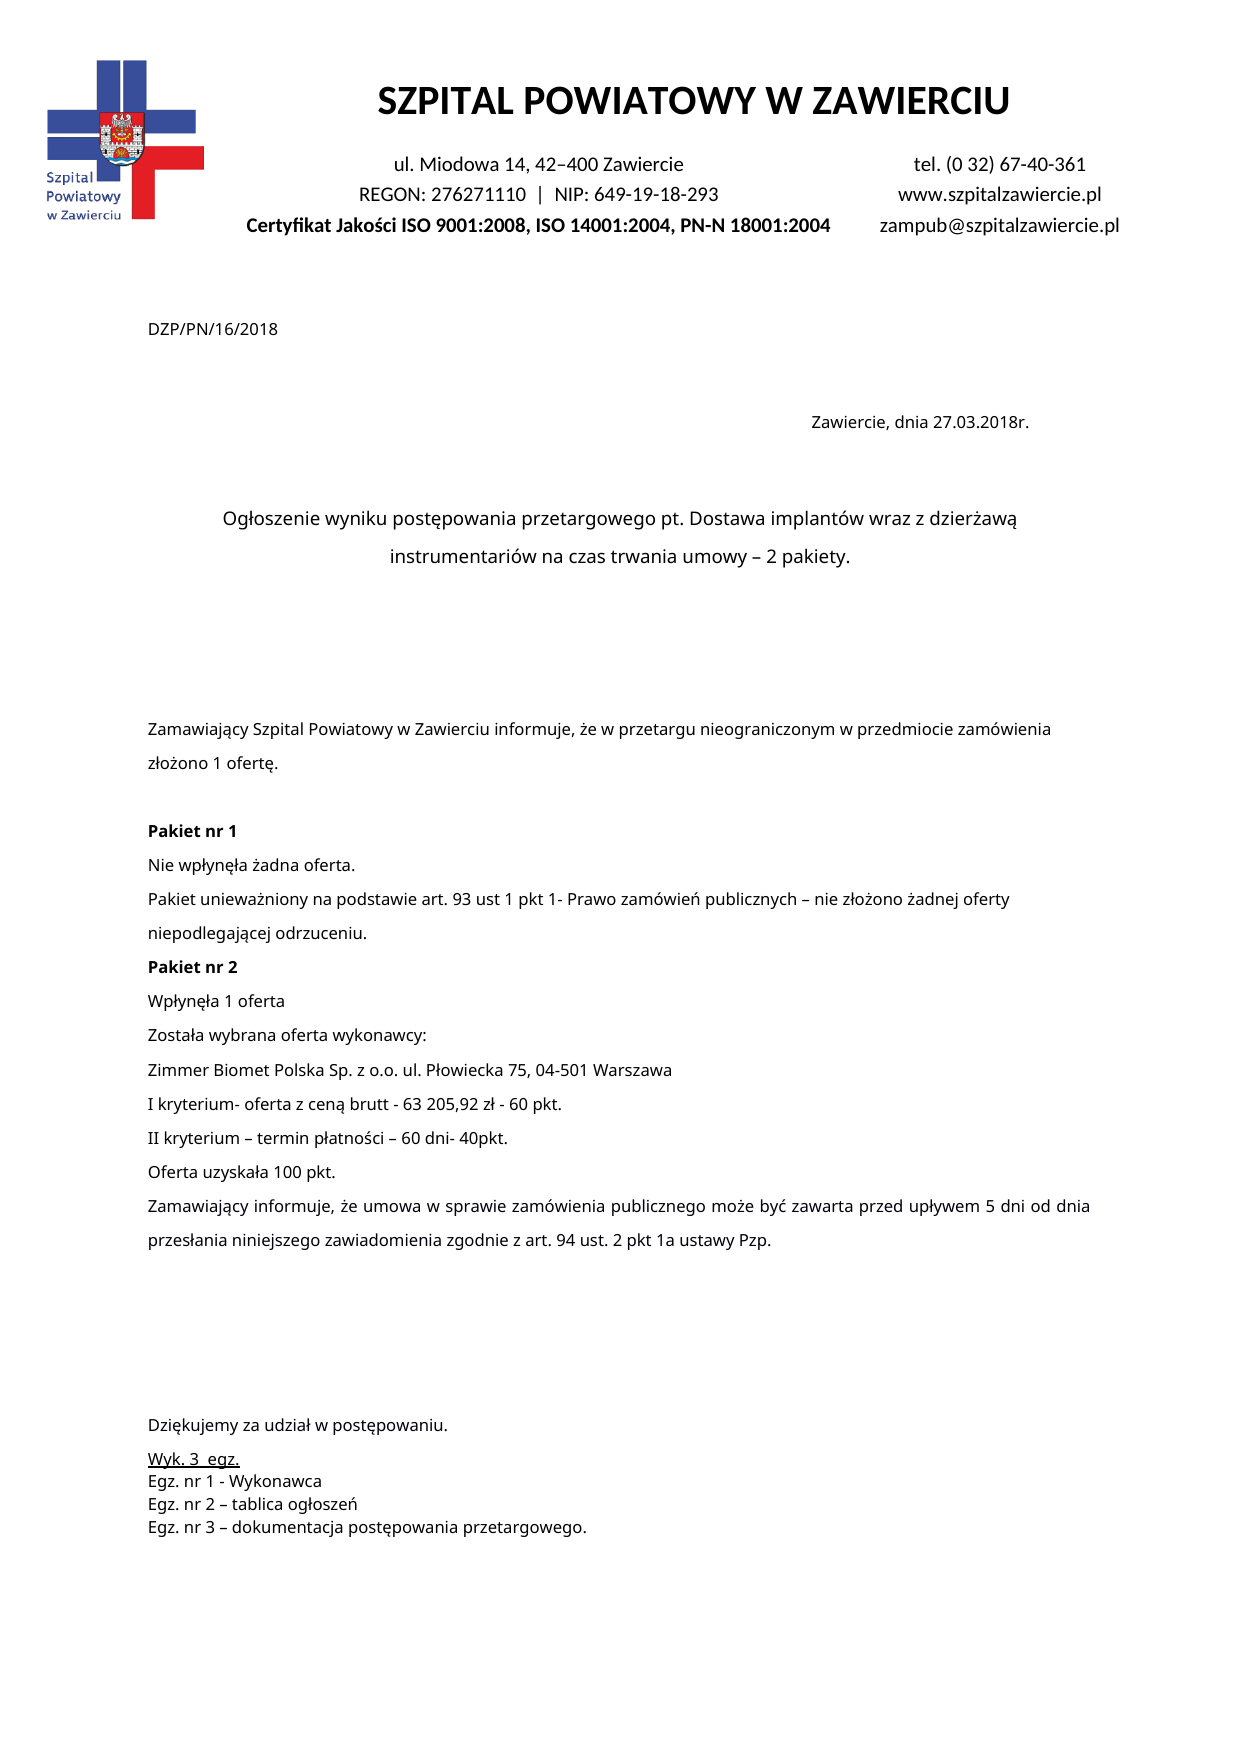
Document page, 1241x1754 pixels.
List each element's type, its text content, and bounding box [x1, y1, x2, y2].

text Egz. nr 3 – dokumentacja postępowania przetargowego. [148, 1516, 1093, 1538]
text Nie wpłynęła żadna oferta. [148, 854, 1093, 876]
text I kryterium- oferta z ceną brutt - 63 205,92 zł - 60 pkt. [148, 1092, 1093, 1115]
text Pakiet unieważniony na podstawie art. 93 ust 1 pkt 1- Prawo zamówień publicznych – nie złożono żadnej oferty niepodlegającej odrzuceniu. [148, 888, 1093, 944]
text Została wybrana oferta wykonawcy: [148, 1024, 1093, 1047]
text Wpłynęła 1 oferta [148, 990, 1093, 1013]
text Zamawiający informuje, że umowa w sprawie zamówienia publicznego może być zawarta przed upływem 5 dni od dnia przesłania niniejszego zawiadomienia zgodnie z art. 94 ust. 2 pkt 1a ustawy Pzp. [148, 1194, 1093, 1251]
text Zawiercie, dnia 27.03.2018r. [738, 411, 1093, 434]
text Wyk. 3 egz. [148, 1447, 1093, 1470]
text Zimmer Biomet Polska Sp. z o.o. ul. Płowiecka 75, 04-501 Warszawa [148, 1058, 1093, 1081]
text Dziękujemy za udział w postępowaniu. [148, 1413, 1093, 1436]
text Pakiet nr 1 [148, 820, 1093, 842]
text Oferta uzyskała 100 pkt. [148, 1160, 1093, 1183]
text Pakiet nr 2 [148, 956, 1093, 979]
picture [45, 58, 206, 222]
text DZP/PN/16/2018 [148, 317, 1093, 340]
text Ogłoszenie wyniku postępowania przetargowego pt. Dostawa implantów wraz z dzierżawą instrumentariów na czas trwania umowy – 2 pakiety. [148, 505, 1093, 568]
text Zamawiający Szpital Powiatowy w Zawierciu informuje, że w przetargu nieograniczonym w przedmiocie zamówienia złożono 1 ofertę. [148, 717, 1093, 774]
text II kryterium – termin płatności – 60 dni- 40pkt. [148, 1126, 1093, 1149]
text Egz. nr 1 - Wykonawca [148, 1470, 1093, 1493]
text Egz. nr 2 – tablica ogłoszeń [148, 1493, 1093, 1516]
